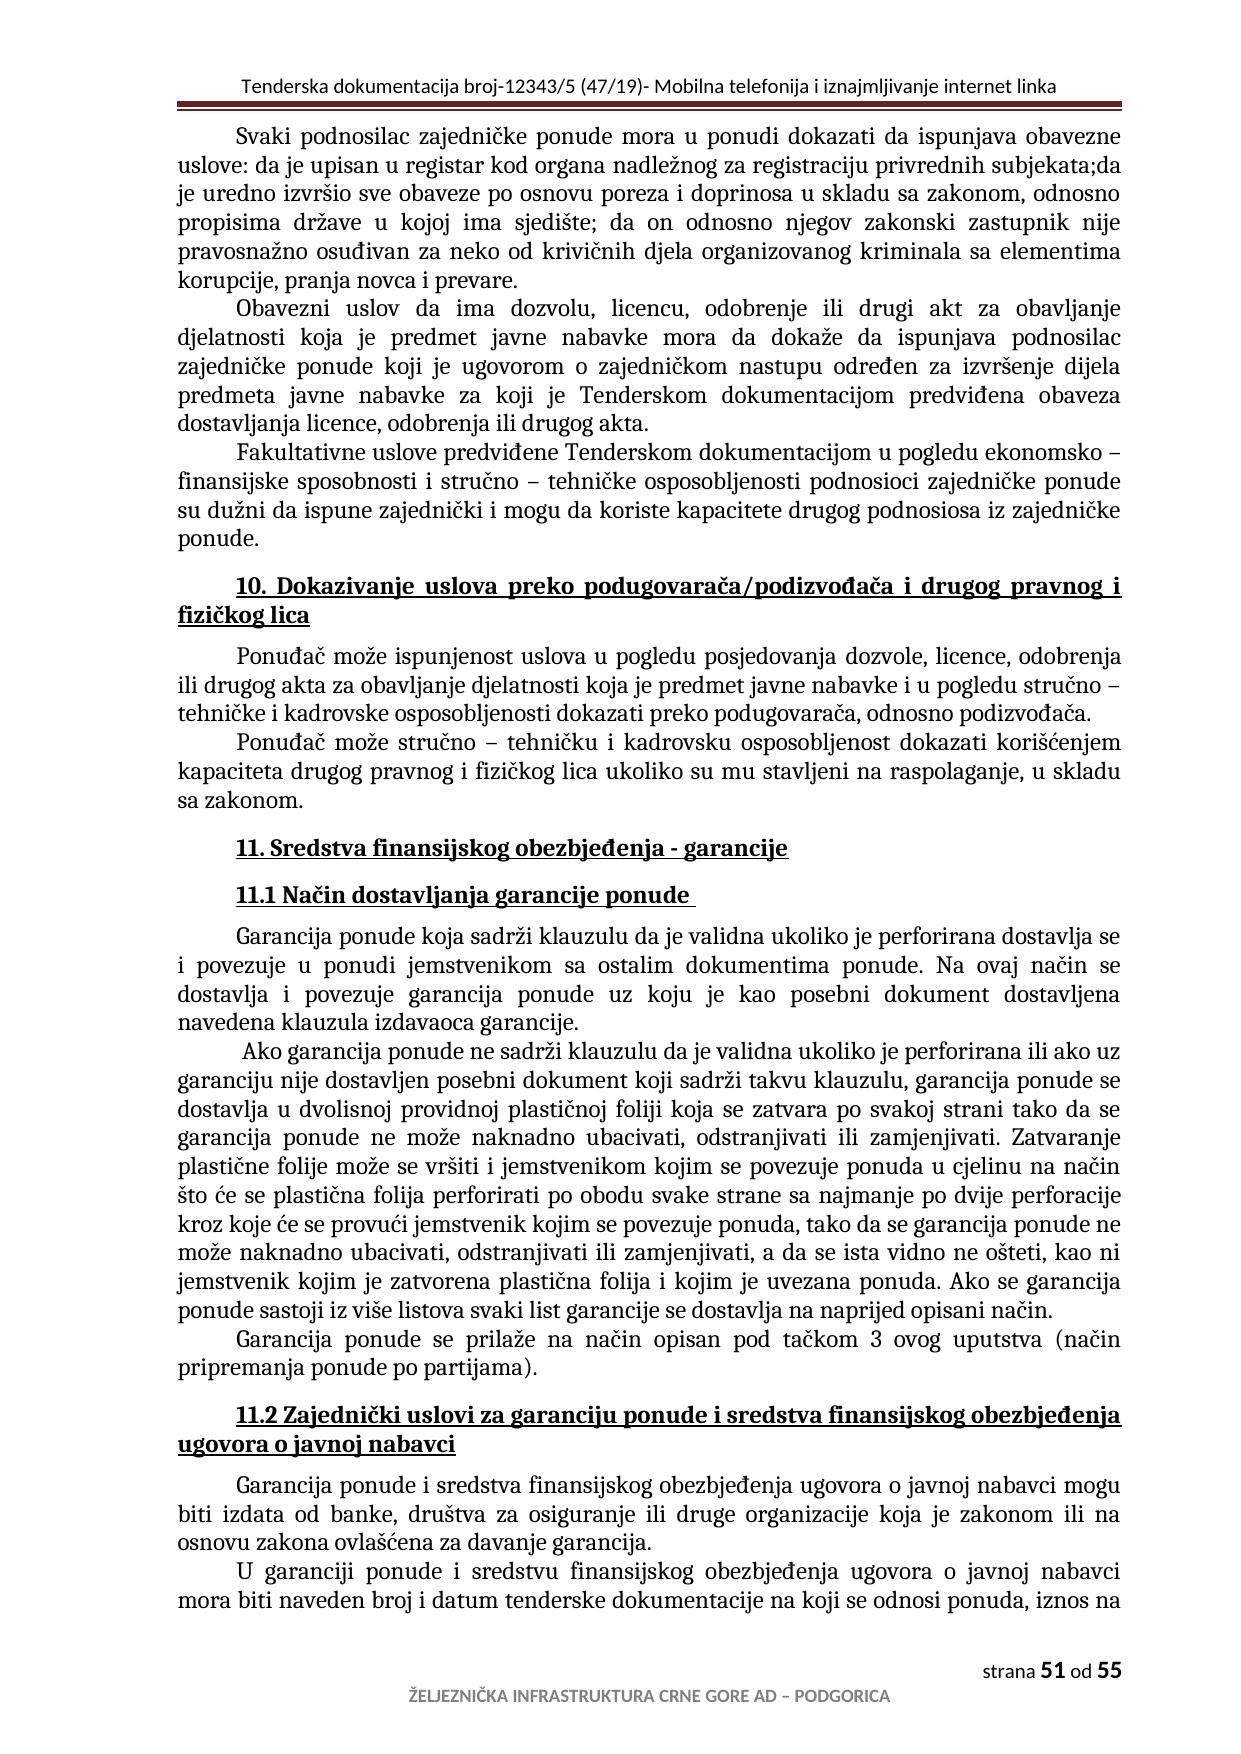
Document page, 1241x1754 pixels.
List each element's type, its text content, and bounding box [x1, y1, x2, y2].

text Garancija ponude se prilaže na način opisan pod tačkom 3 ovog uputstva (način pripremanja ponude po partijama). [177, 1324, 1122, 1382]
text Garancija ponude i sredstva finansijskog obezbjeđenja ugovora o javnoj nabavci mogu biti izdata od banke, društva za osiguranje ili druge organizacije koja je zakonom ili na osnovu zakona ovlašćena za davanje garancija. [177, 1471, 1122, 1557]
text Svaki podnosilac zajedničke ponude mora u ponudi dokazati da ispunjava obavezne uslove: da je upisan u registar kod organa nadležnog za registraciju privrednih subjekata;da je uredno izvršio sve obaveze po osnovu poreza i doprinosa u skladu sa zakonom, odnosno propisima države u kojoj ima sjedište; da on odnosno njegov zakonski zastupnik nije pravosnažno osuđivan za neko od krivičnih djela organizovanog kriminala sa elementima korupcije, pranja novca i prevare. [177, 122, 1122, 294]
text Fakultativne uslove predviđene Tenderskom dokumentacijom u pogledu ekonomsko – finansijske sposobnosti i stručno – tehničke osposobljenosti podnosioci zajedničke ponude su dužni da ispune zajednički i mogu da koriste kapacitete drugog podnosiosa iz zajedničke ponude. [177, 438, 1122, 553]
text 11.2 Zajednički uslovi za garanciju ponude i sredstva finansijskog obezbjeđenja ugovora o javnoj nabavci [177, 1401, 1122, 1459]
text Ponuđač može ispunjenost uslova u pogledu posjedovanja dozvole, licence, odobrenja ili drugog akta za obavljanje djelatnosti koja je predmet javne nabavke i u pogledu stručno – tehničke i kadrovske osposobljenosti dokazati preko podugovarača, odnosno podizvođača. [177, 642, 1122, 728]
text Garancija ponude koja sadrži klauzulu da je validna ukoliko je perforirana dostavlja se i povezuje u ponudi jemstvenikom sa ostalim dokumentima ponude. Na ovaj način se dostavlja i povezuje garancija ponude uz koju je kao posebni dokument dostavljena navedena klauzula izdavaoca garancije. [177, 922, 1122, 1037]
text Ako garancija ponude ne sadrži klauzulu da je validna ukoliko je perforirana ili ako uz garanciju nije dostavljen posebni dokument koji sadrži takvu klauzulu, garancija ponude se dostavlja u dvolisnoj providnoj plastičnoj foliji koja se zatvara po svakoj strani tako da se garancija ponude ne može naknadno ubacivati, odstranjivati ili zamjenjivati. Zatvaranje plastične folije može se vršiti i jemstvenikom kojim se povezuje ponuda u cjelinu na način što će se plastična folija perforirati po obodu svake strane sa najmanje po dvije perforacije kroz koje će se provući jemstvenik kojim se povezuje ponuda, tako da se garancija ponude ne može naknadno ubacivati, odstranjivati ili zamjenjivati, a da se ista vidno ne ošteti, kao ni jemstvenik kojim je zatvorena plastična folija i kojim je uvezana ponuda. Ako se garancija ponude sastoji iz više listova svaki list garancije se dostavlja na naprijed opisani način. [177, 1037, 1122, 1324]
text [177, 1557, 1122, 1614]
text 11. Sredstva finansijskog obezbjeđenja - garancije [236, 833, 1122, 862]
text Obavezni uslov da ima dozvolu, licencu, odobrenje ili drugi akt za obavljanje djelatnosti koja je predmet javne nabavke mora da dokaže da ispunjava podnosilac zajedničke ponude koji je ugovorom o zajedničkom nastupu određen za izvršenje dijela predmeta javne nabavke za koji je Tenderskom dokumentacijom predviđena obaveza dostavljanja licence, odobrenja ili drugog akta. [177, 294, 1122, 438]
text 10. Dokazivanje uslova preko podugovarača/podizvođača i drugog pravnog i fizičkog lica [177, 572, 1122, 630]
text 11.1 Način dostavljanja garancije ponude [177, 881, 1122, 910]
text Ponuđač može stručno – tehničku i kadrovsku osposobljenost dokazati korišćenjem kapaciteta drugog pravnog i fizičkog lica ukoliko su mu stavljeni na raspolaganje, u skladu sa zakonom. [177, 728, 1122, 814]
